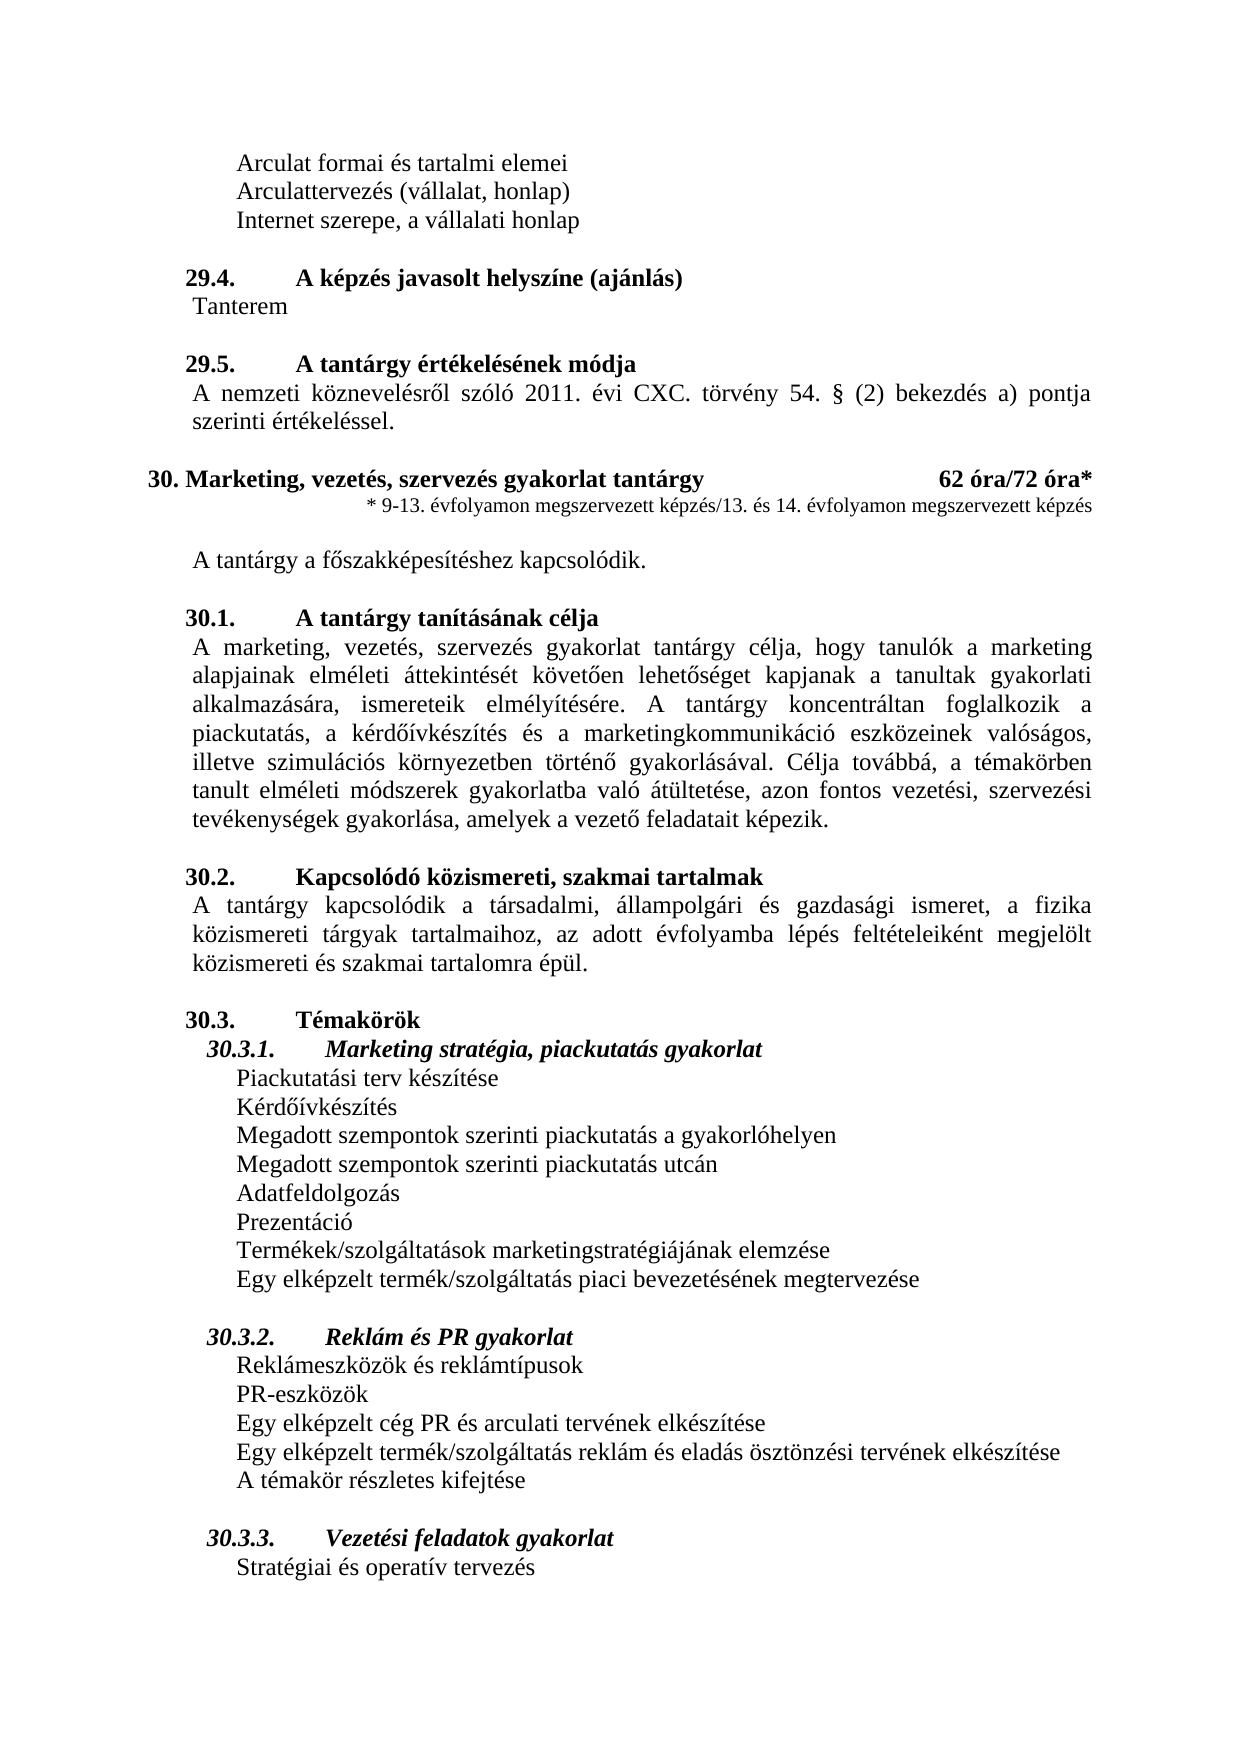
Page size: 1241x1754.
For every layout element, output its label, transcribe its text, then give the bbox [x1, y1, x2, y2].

text Megadott szempontok szerinti piackutatás a gyakorlóhelyen [236, 1120, 1093, 1149]
text Prezentáció [236, 1207, 1093, 1235]
text A tantárgy kapcsolódik a társadalmi, állampolgári és gazdasági ismeret, a fizika közismereti tárgyak tartalmaihoz, az adott évfolyamba lépés feltételeiként megjelölt közismereti és szakmai tartalomra épül. [192, 890, 1093, 977]
list Kapcsolódó közismereti, szakmai tartalmak [185, 862, 1093, 890]
text Tanterem [192, 291, 1093, 320]
text A témakör részletes kifejtése [236, 1465, 1093, 1494]
text Reklámeszközök és reklámtípusok [236, 1350, 1093, 1379]
text PR-eszközök [236, 1379, 1093, 1408]
text Egy elképzelt termék/szolgáltatás piaci bevezetésének megtervezése [236, 1264, 1093, 1293]
list Vezetési feladatok gyakorlat [207, 1523, 1093, 1552]
text Egy elképzelt termék/szolgáltatás reklám és eladás ösztönzési tervének elkészítése [236, 1437, 1093, 1465]
text Internet szerepe, a vállalati honlap [236, 205, 1093, 234]
text Arculattervezés (vállalat, honlap) [236, 176, 1093, 205]
text Piackutatási terv készítése [236, 1063, 1093, 1092]
list Marketing, vezetés, szervezés gyakorlat tantárgy 62 óra/72 óra* [148, 464, 1093, 493]
text Megadott szempontok szerinti piackutatás utcán [236, 1149, 1093, 1178]
list A tantárgy értékelésének módja [185, 349, 1093, 378]
text A tantárgy a főszakképesítéshez kapcsolódik. [192, 545, 1093, 574]
text Termékek/szolgáltatások marketingstratégiájának elemzése [236, 1235, 1093, 1264]
text Stratégiai és operatív tervezés [236, 1552, 1093, 1580]
list A képzés javasolt helyszíne (ajánlás) [185, 263, 1093, 291]
list A tantárgy tanításának célja [185, 603, 1093, 632]
text * 9-13. évfolyamon megszervezett képzés/13. és 14. évfolyamon megszervezett képzés [148, 493, 1093, 517]
list Reklám és PR gyakorlat [207, 1322, 1093, 1350]
text Adatfeldolgozás [236, 1178, 1093, 1207]
text Kérdőívkészítés [236, 1092, 1093, 1120]
list Marketing stratégia, piackutatás gyakorlat [207, 1034, 1093, 1063]
text A marketing, vezetés, szervezés gyakorlat tantárgy célja, hogy tanulók a marketing alapjainak elméleti áttekintését követően lehetőséget kapjanak a tanultak gyakorlati alkalmazására, ismereteik elmélyítésére. A tantárgy koncentráltan foglalkozik a piackutatás, a kérdőívkészítés és a marketingkommunikáció eszközeinek valóságos, illetve szimulációs környezetben történő gyakorlásával. Célja továbbá, a témakörben tanult elméleti módszerek gyakorlatba való átültetése, azon fontos vezetési, szervezési tevékenységek gyakorlása, amelyek a vezető feladatait képezik. [192, 632, 1093, 833]
text Egy elképzelt cég PR és arculati tervének elkészítése [236, 1408, 1093, 1437]
text A nemzeti köznevelésről szóló 2011. évi CXC. törvény 54. § (2) bekezdés a) pontja szerinti értékeléssel. [192, 378, 1093, 435]
text Arculat formai és tartalmi elemei [236, 148, 1093, 176]
list Témakörök [185, 1005, 1093, 1034]
